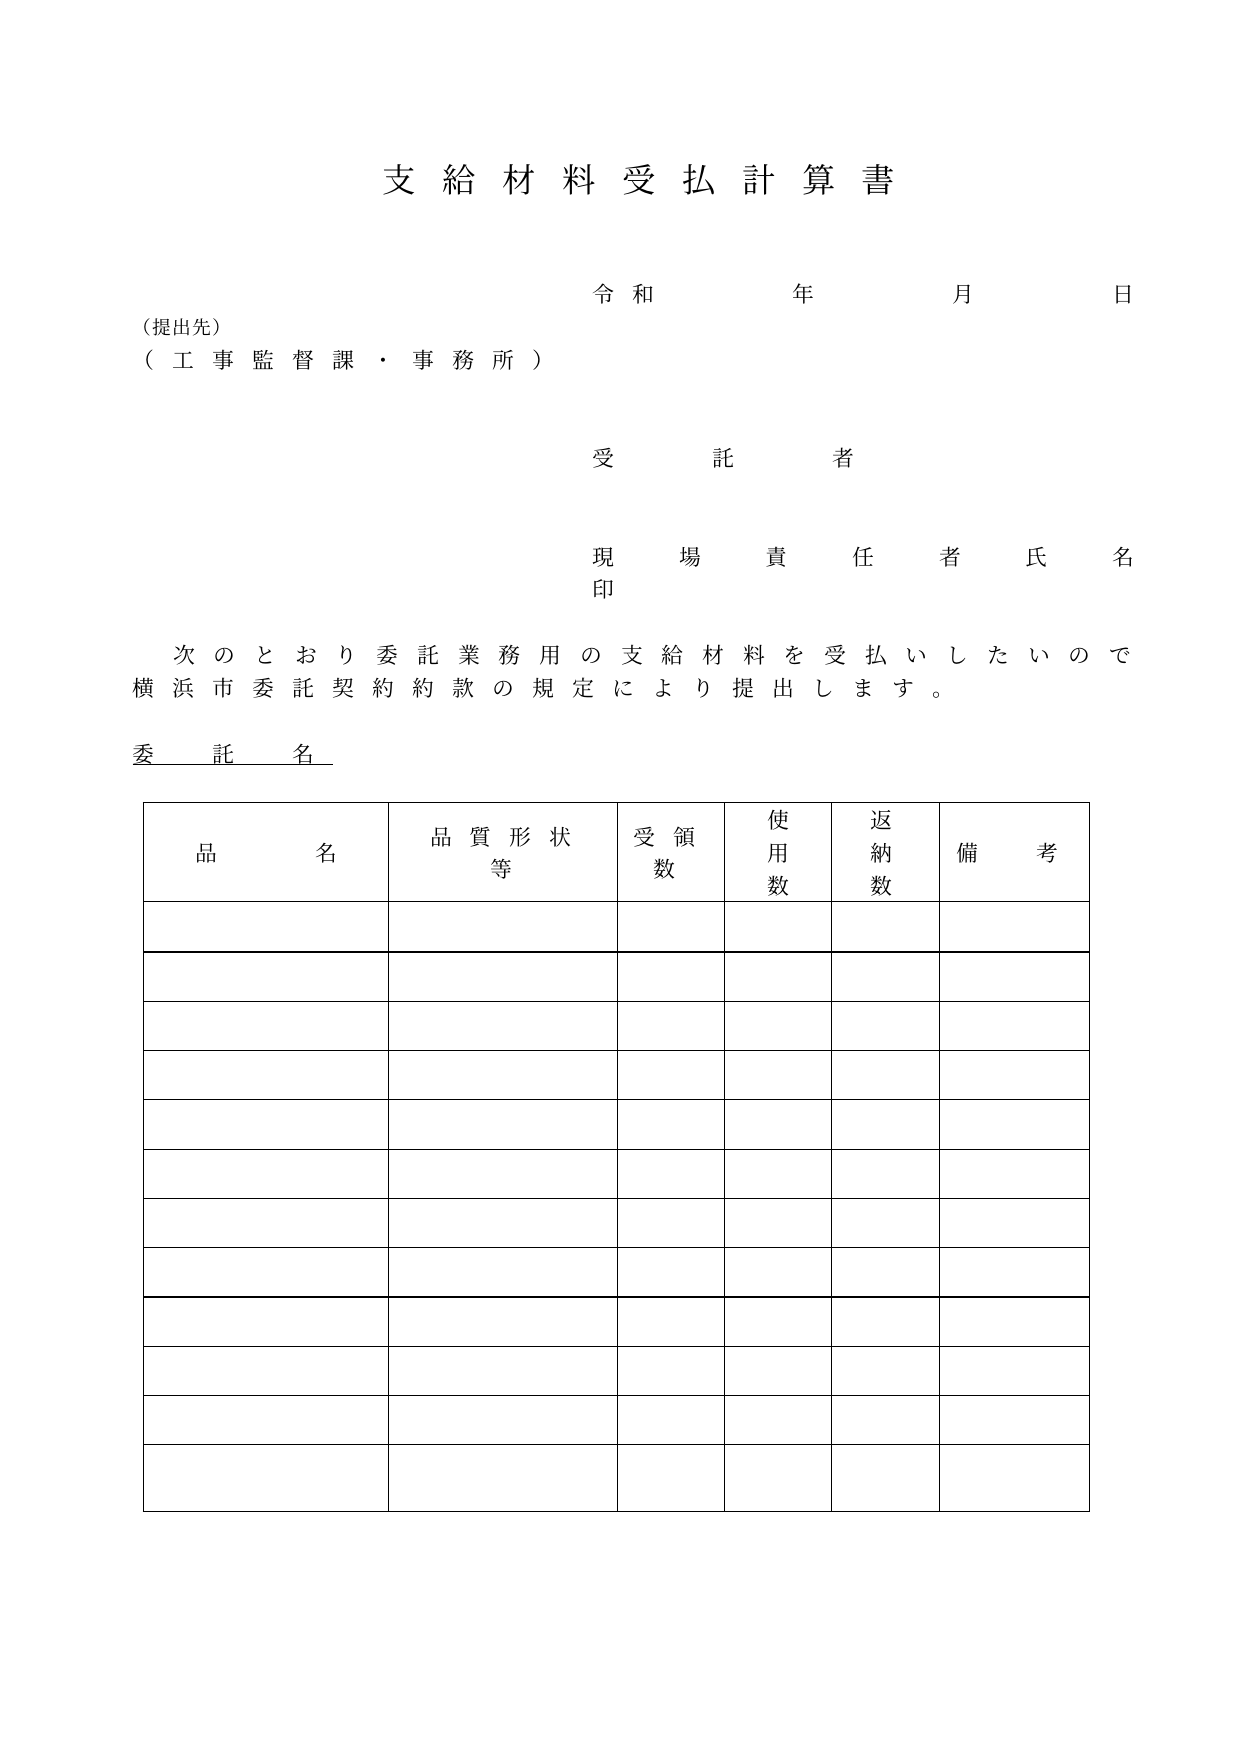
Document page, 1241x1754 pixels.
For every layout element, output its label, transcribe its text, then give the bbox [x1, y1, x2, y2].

table_cell [144, 1002, 388, 1050]
table_cell [389, 1002, 617, 1050]
table_cell [389, 1051, 617, 1099]
table_cell [144, 1248, 388, 1296]
table_cell [618, 1051, 724, 1099]
table_cell [389, 1199, 617, 1247]
table_cell [618, 902, 724, 951]
table_cell [144, 1298, 388, 1346]
table_cell [940, 1347, 1089, 1395]
table_cell [144, 1150, 388, 1198]
table_cell [832, 1396, 939, 1444]
table_cell [725, 1445, 831, 1511]
text 次のとおり委託業務用の支給材料を受払いしたいので、横浜市委託契約約款の規定により提出します。 [132, 638, 1152, 703]
table_cell [832, 1100, 939, 1148]
table_cell [940, 1051, 1089, 1099]
table_cell [832, 1002, 939, 1050]
table_cell [389, 953, 617, 1001]
table_cell [725, 1100, 831, 1148]
table_header 受領数 [618, 803, 724, 901]
table_cell [618, 1150, 724, 1198]
table_cell [940, 1248, 1089, 1296]
table_cell [832, 1248, 939, 1296]
text 受 託 者 [584, 441, 1152, 474]
table_cell [725, 1396, 831, 1444]
table_cell [389, 902, 617, 951]
table_cell [725, 1347, 831, 1395]
table_cell [725, 1150, 831, 1198]
table_cell [725, 1199, 831, 1247]
text 支 給 材 料 受 払 計 算 書 [132, 146, 1152, 211]
table_cell [940, 1100, 1089, 1148]
table_cell [618, 1298, 724, 1346]
table_cell [618, 1002, 724, 1050]
table_cell [618, 1248, 724, 1296]
table_cell [389, 1100, 617, 1148]
table_cell [389, 1298, 617, 1346]
table_cell [940, 902, 1089, 951]
table_cell [940, 1199, 1089, 1247]
table_cell [389, 1347, 617, 1395]
table_cell [389, 1445, 617, 1511]
table_cell [725, 953, 831, 1001]
table_cell [144, 1445, 388, 1511]
table_cell [144, 902, 388, 951]
table_cell [618, 1445, 724, 1511]
table_cell [832, 1445, 939, 1511]
table_cell [940, 1298, 1089, 1346]
table_cell [389, 1396, 617, 1444]
table_cell [389, 1248, 617, 1296]
text （工事監督課・事務所） [132, 342, 1152, 375]
table_header 品質形状等 [389, 803, 617, 901]
table_cell [389, 1150, 617, 1198]
table_cell [832, 902, 939, 951]
table_cell [725, 1248, 831, 1296]
table_header 品 名 [144, 803, 388, 901]
table_cell [940, 1396, 1089, 1444]
table_header 返納数 [832, 803, 939, 901]
table_cell [144, 1396, 388, 1444]
table_cell [832, 953, 939, 1001]
table_cell [725, 1298, 831, 1346]
table_header 備 考 [940, 803, 1089, 901]
table_cell [832, 1051, 939, 1099]
table_cell [725, 1051, 831, 1099]
text 令和 年 月 日 [132, 277, 1152, 309]
table_cell [144, 1199, 388, 1247]
text （提出先） [132, 309, 1152, 342]
table_cell [618, 1100, 724, 1148]
table_cell [832, 1199, 939, 1247]
table_cell [725, 902, 831, 951]
table_cell [940, 1002, 1089, 1050]
text 委 託 名 [132, 736, 1152, 769]
table_cell [832, 1150, 939, 1198]
table_cell [618, 953, 724, 1001]
text 現場責任者氏名 印 [584, 539, 1152, 605]
table_cell [940, 1445, 1089, 1511]
table_cell [144, 1347, 388, 1395]
table_cell [618, 1347, 724, 1395]
table_cell [144, 1100, 388, 1148]
table_cell [618, 1396, 724, 1444]
table_cell [618, 1199, 724, 1247]
table_cell [832, 1347, 939, 1395]
table_cell [940, 953, 1089, 1001]
table_cell [144, 953, 388, 1001]
table_header 使用数 [725, 803, 831, 901]
table_cell [940, 1150, 1089, 1198]
table_cell [725, 1002, 831, 1050]
table_cell [832, 1298, 939, 1346]
table_cell [144, 1051, 388, 1099]
